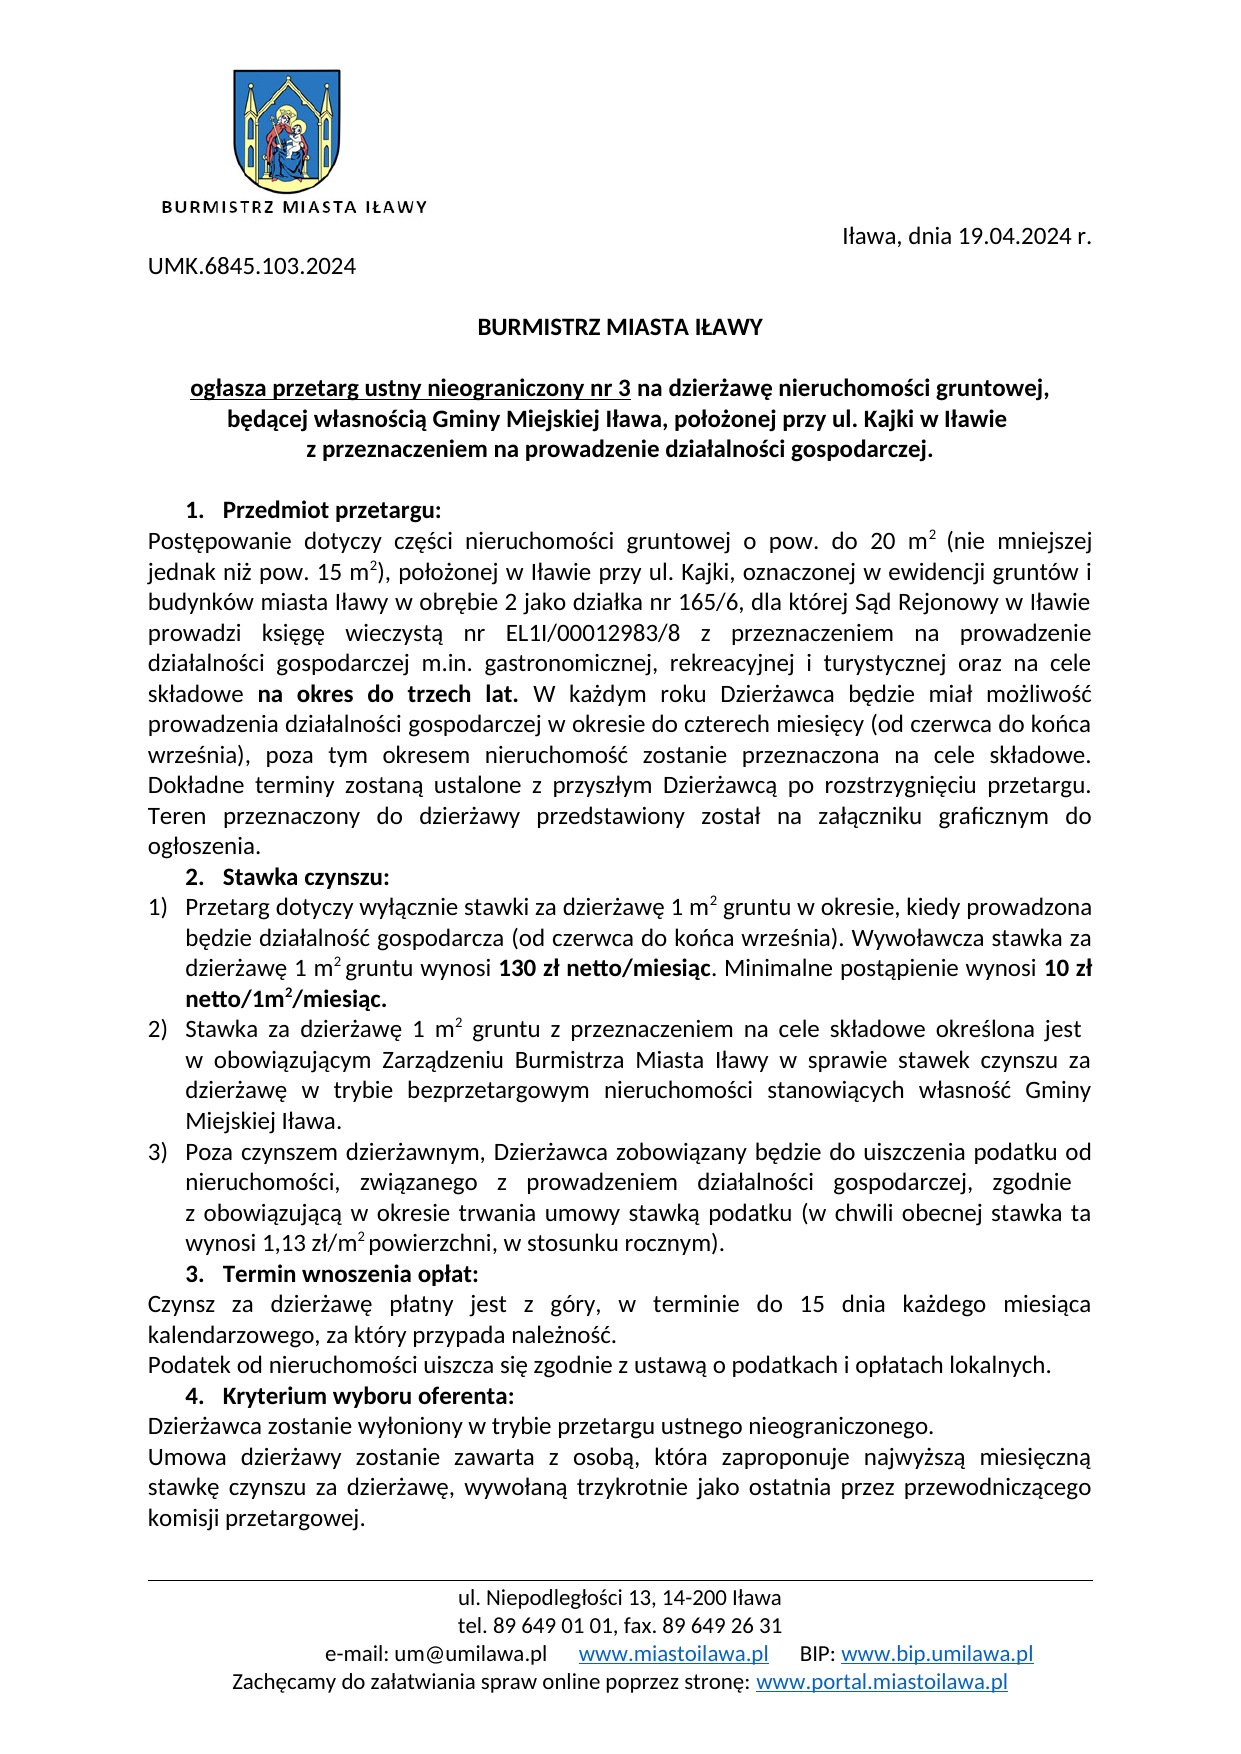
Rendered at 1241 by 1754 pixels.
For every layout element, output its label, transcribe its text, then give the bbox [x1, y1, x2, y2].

text BURMISTRZ MIASTA IŁAWY [148, 312, 1093, 342]
picture [147, 59, 440, 220]
list Kryterium wyboru oferenta: [185, 1380, 1093, 1410]
text ogłasza przetarg ustny nieograniczony nr 3 na dzierżawę nieruchomości gruntowej, będącej własnością Gminy Miejskiej Iława, położonej przy ul. Kajki w Iławie z przeznaczeniem na prowadzenie działalności gospodarczej. [148, 373, 1093, 464]
list Termin wnoszenia opłat: [185, 1258, 1093, 1288]
text Dzierżawca zostanie wyłoniony w trybie przetargu ustnego nieograniczonego. [148, 1410, 1093, 1441]
text Iława, dnia 19.04.2024 r. [148, 220, 1093, 251]
list Poza czynszem dzierżawnym, Dzierżawca zobowiązany będzie do uiszczenia podatku od nieruchomości, związanego z prowadzeniem działalności gospodarczej, zgodnie z obowiązującą w okresie trwania umowy stawką podatku (w chwili obecnej stawka ta wynosi 1,13 zł/m2 powierzchni, w stosunku rocznym). [148, 1136, 1093, 1258]
text UMK.6845.103.2024 [148, 251, 1093, 281]
list Podatek od nieruchomości uiszcza się zgodnie z ustawą o podatkach i opłatach lokalnych. [148, 1349, 1093, 1380]
list Stawka czynszu: [185, 861, 1093, 891]
text Umowa dzierżawy zostanie zawarta z osobą, która zaproponuje najwyższą miesięczną stawkę czynszu za dzierżawę, wywołaną trzykrotnie jako ostatnia przez przewodniczącego komisji przetargowej. [148, 1441, 1093, 1532]
list Czynsz za dzierżawę płatny jest z góry, w terminie do 15 dnia każdego miesiąca kalendarzowego, za który przypada należność. [148, 1288, 1093, 1349]
text Postępowanie dotyczy części nieruchomości gruntowej o pow. do 20 m2 (nie mniejszej jednak niż pow. 15 m2), położonej w Iławie przy ul. Kajki, oznaczonej w ewidencji gruntów i budynków miasta Iławy w obrębie 2 jako działka nr 165/6, dla której Sąd Rejonowy w Iławie prowadzi księgę wieczystą nr EL1I/00012983/8 z przeznaczeniem na prowadzenie działalności gospodarczej m.in. gastronomicznej, rekreacyjnej i turystycznej oraz na cele składowe na okres do trzech lat. W każdym roku Dzierżawca będzie miał możliwość prowadzenia działalności gospodarczej w okresie do czterech miesięcy (od czerwca do końca września), poza tym okresem nieruchomość zostanie przeznaczona na cele składowe. Dokładne terminy zostaną ustalone z przyszłym Dzierżawcą po rozstrzygnięciu przetargu. Teren przeznaczony do dzierżawy przedstawiony został na załączniku graficznym do ogłoszenia. [148, 525, 1093, 861]
list Przetarg dotyczy wyłącznie stawki za dzierżawę 1 m2 gruntu w okresie, kiedy prowadzona będzie działalność gospodarcza (od czerwca do końca września). Wywoławcza stawka za dzierżawę 1 m2 gruntu wynosi 130 zł netto/miesiąc. Minimalne postąpienie wynosi 10 zł netto/1m2/miesiąc. [148, 891, 1093, 1013]
list Przedmiot przetargu: [185, 495, 1093, 525]
list Stawka za dzierżawę 1 m2 gruntu z przeznaczeniem na cele składowe określona jest w obowiązującym Zarządzeniu Burmistrza Miasta Iławy w sprawie stawek czynszu za dzierżawę w trybie bezprzetargowym nieruchomości stanowiących własność Gminy Miejskiej Iława. [148, 1013, 1093, 1136]
